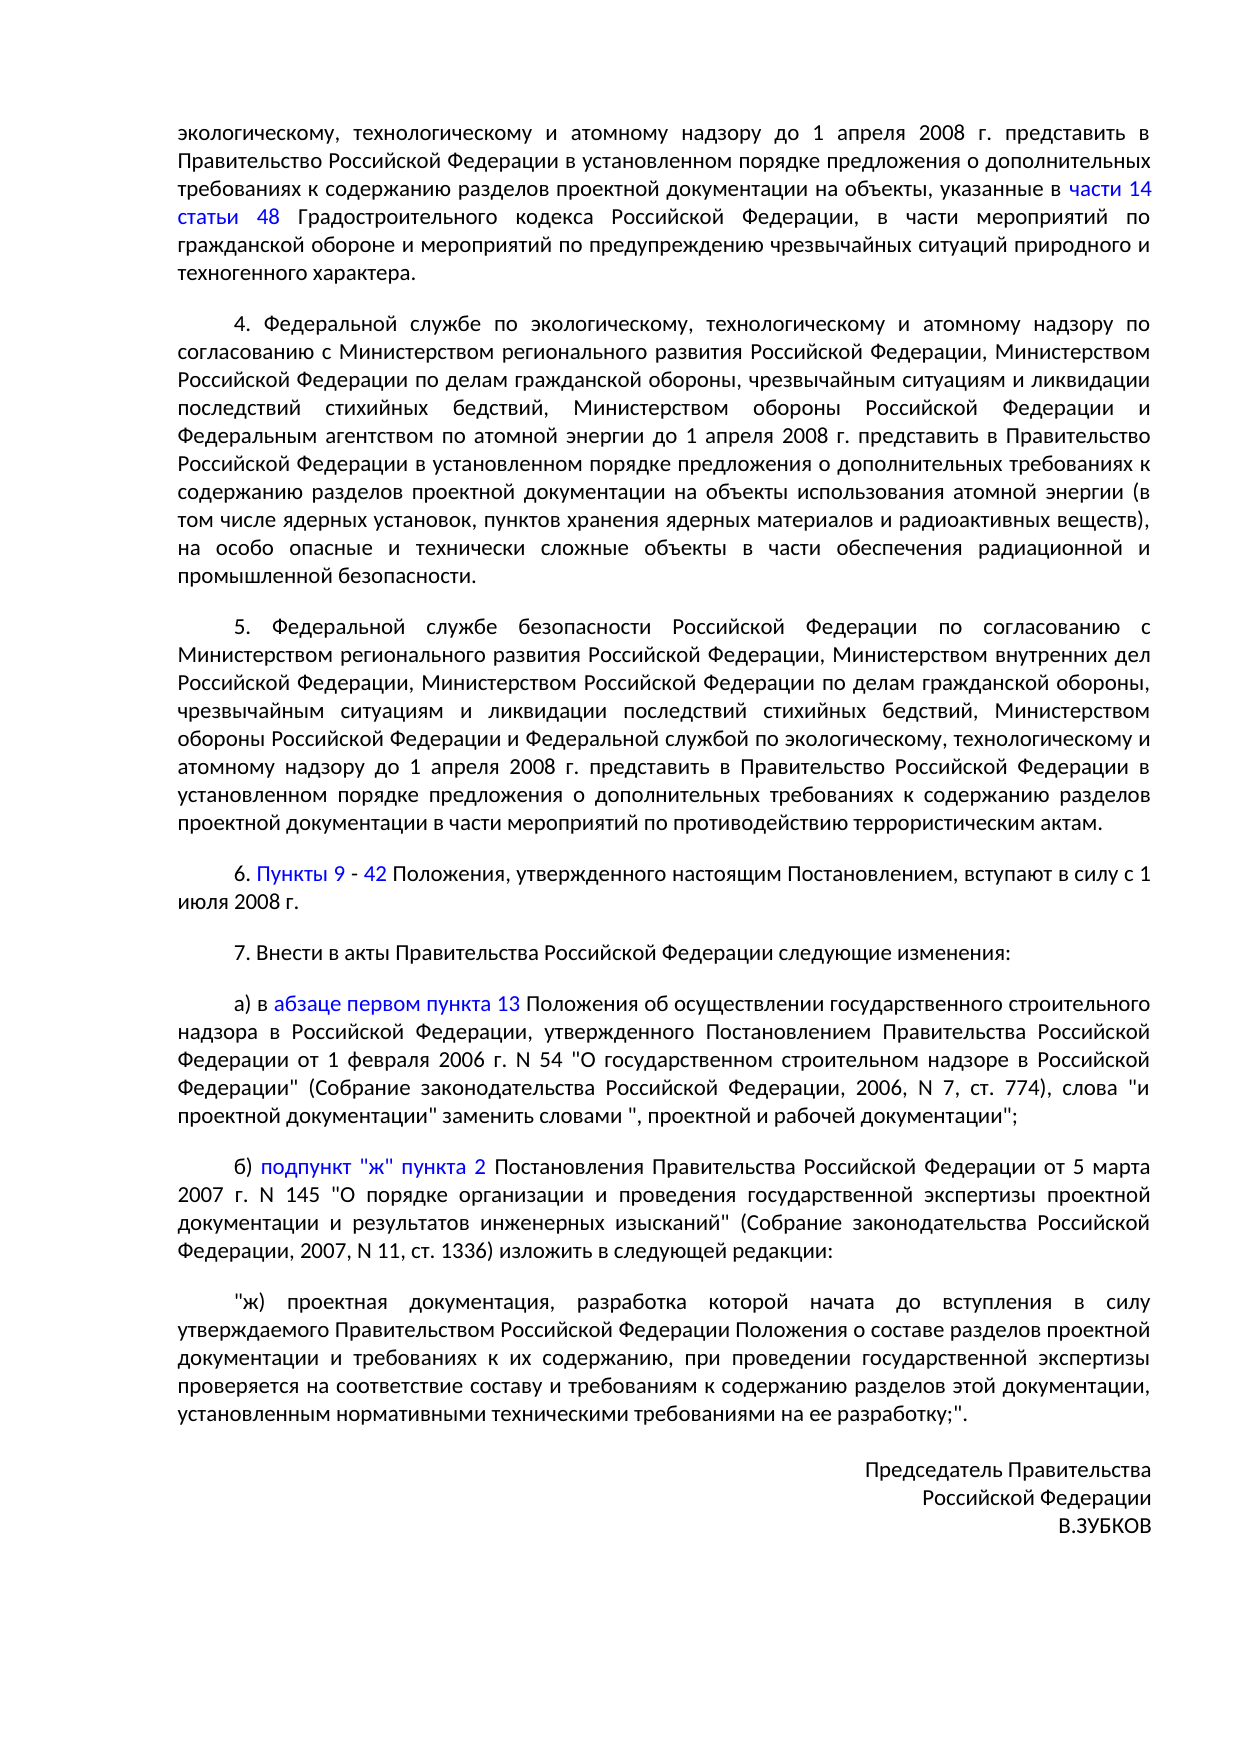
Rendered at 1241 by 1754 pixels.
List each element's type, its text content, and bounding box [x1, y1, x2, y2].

text б) подпункт "ж" пункта 2 Постановления Правительства Российской Федерации от 5 марта 2007 г. N 145 "О порядке организации и проведения государственной экспертизы проектной документации и результатов инженерных изысканий" (Собрание законодательства Российской Федерации, 2007, N 11, ст. 1336) изложить в следующей редакции: [177, 1152, 1152, 1264]
text 7. Внести в акты Правительства Российской Федерации следующие изменения: [177, 938, 1152, 966]
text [177, 118, 1152, 286]
text 6. Пункты 9 - 42 Положения, утвержденного настоящим Постановлением, вступают в силу с 1 июля 2008 г. [177, 859, 1152, 915]
text Российской Федерации [177, 1483, 1152, 1511]
text Председатель Правительства [177, 1455, 1152, 1483]
text 4. Федеральной службе по экологическому, технологическому и атомному надзору по согласованию с Министерством регионального развития Российской Федерации, Министерством Российской Федерации по делам гражданской обороны, чрезвычайным ситуациям и ликвидации последствий стихийных бедствий, Министерством обороны Российской Федерации и Федеральным агентством по атомной энергии до 1 апреля 2008 г. представить в Правительство Российской Федерации в установленном порядке предложения о дополнительных требованиях к содержанию разделов проектной документации на объекты использования атомной энергии (в том числе ядерных установок, пунктов хранения ядерных материалов и радиоактивных веществ), на особо опасные и технически сложные объекты в части обеспечения радиационной и промышленной безопасности. [177, 309, 1152, 589]
text В.ЗУБКОВ [177, 1511, 1152, 1539]
text "ж) проектная документация, разработка которой начата до вступления в силу утверждаемого Правительством Российской Федерации Положения о составе разделов проектной документации и требованиях к их содержанию, при проведении государственной экспертизы проверяется на соответствие составу и требованиям к содержанию разделов этой документации, установленным нормативными техническими требованиями на ее разработку;". [177, 1287, 1152, 1427]
text а) в абзаце первом пункта 13 Положения об осуществлении государственного строительного надзора в Российской Федерации, утвержденного Постановлением Правительства Российской Федерации от 1 февраля 2006 г. N 54 "О государственном строительном надзоре в Российской Федерации" (Собрание законодательства Российской Федерации, 2006, N 7, ст. 774), слова "и проектной документации" заменить словами ", проектной и рабочей документации"; [177, 989, 1152, 1129]
text 5. Федеральной службе безопасности Российской Федерации по согласованию с Министерством регионального развития Российской Федерации, Министерством внутренних дел Российской Федерации, Министерством Российской Федерации по делам гражданской обороны, чрезвычайным ситуациям и ликвидации последствий стихийных бедствий, Министерством обороны Российской Федерации и Федеральной службой по экологическому, технологическому и атомному надзору до 1 апреля 2008 г. представить в Правительство Российской Федерации в установленном порядке предложения о дополнительных требованиях к содержанию разделов проектной документации в части мероприятий по противодействию террористическим актам. [177, 612, 1152, 836]
